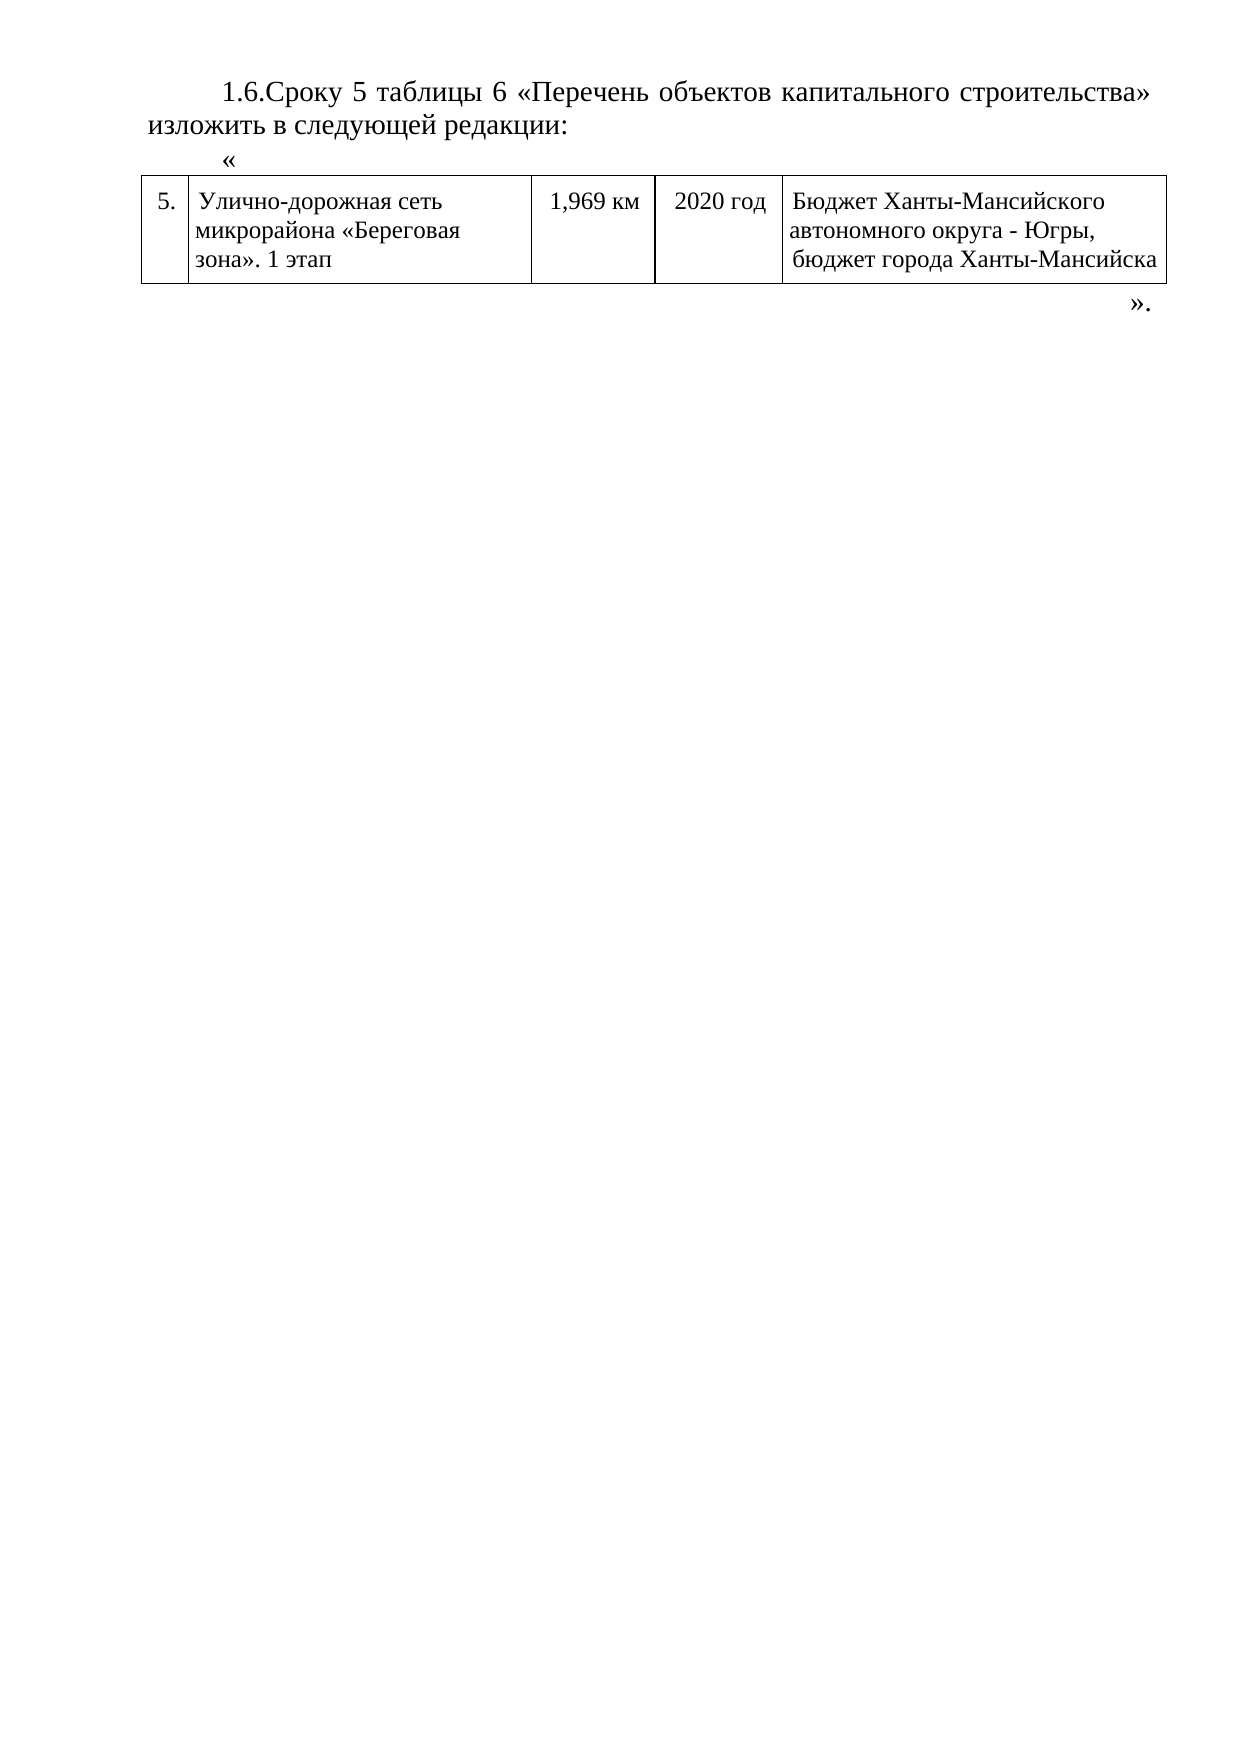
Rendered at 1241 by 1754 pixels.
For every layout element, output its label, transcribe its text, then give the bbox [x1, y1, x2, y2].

table_header 1,969 км [532, 176, 654, 283]
table_header 2020 год [656, 176, 782, 283]
table_header 5. [142, 176, 188, 283]
text 1.6.Сроку 5 таблицы 6 «Перечень объектов капитального строительства» изложить в следующей редакции: [148, 74, 1152, 141]
text « [148, 141, 1152, 174]
table_header Бюджет Ханты-Мансийского автономного округа - Югры, бюджет города Ханты-Мансийска [783, 176, 1166, 283]
table_header Улично-дорожная сеть микрорайона «Береговая зона». 1 этап [189, 176, 531, 283]
text ». [148, 284, 1152, 318]
